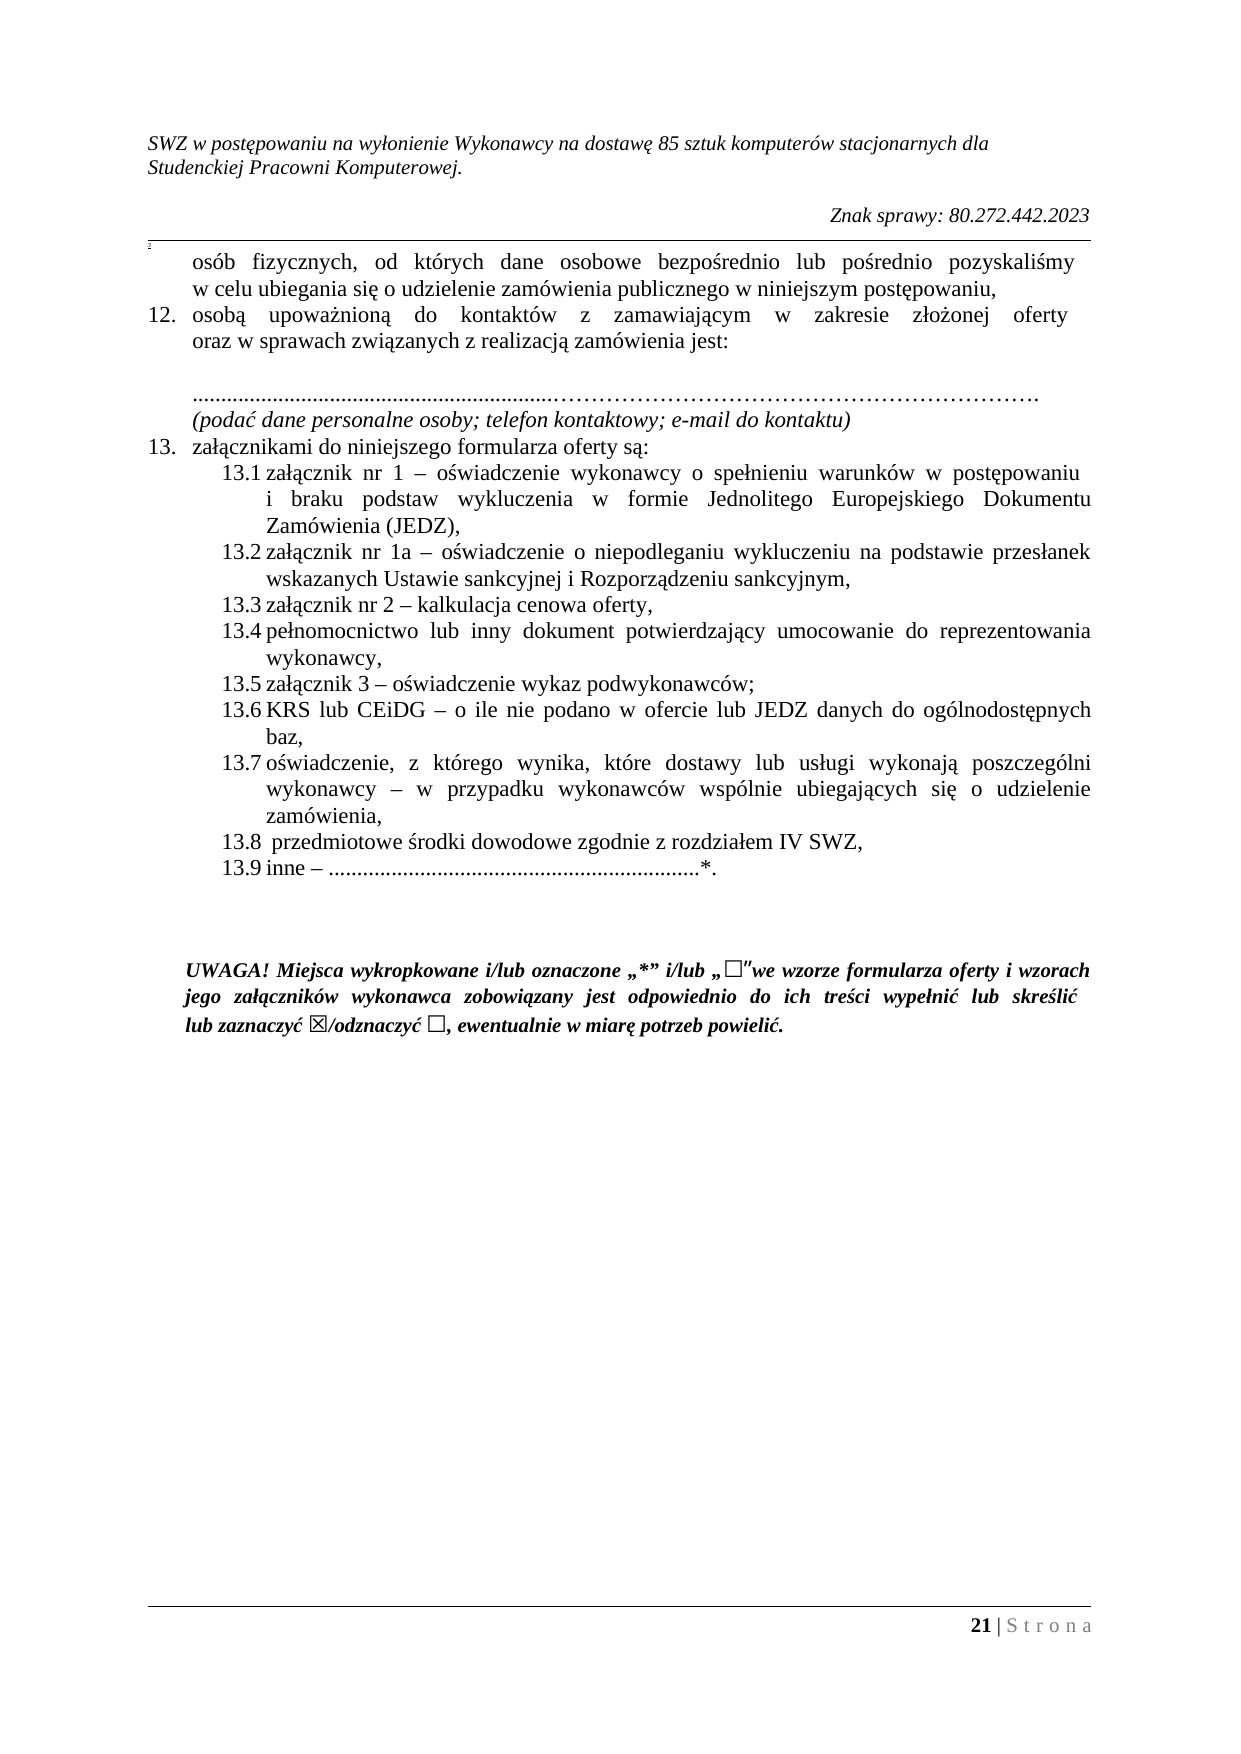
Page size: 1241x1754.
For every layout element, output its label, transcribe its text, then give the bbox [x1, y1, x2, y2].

list załącznik nr 1 – oświadczenie wykonawcy o spełnieniu warunków w postępowaniu i braku podstaw wykluczenia w formie Jednolitego Europejskiego Dokumentu Zamówienia (JEDZ), [221, 459, 1092, 538]
list załącznikami do niniejszego formularza oferty są: [148, 433, 1092, 459]
list przedmiotowe środki dowodowe zgodnie z rozdziałem IV SWZ, [221, 828, 1092, 854]
list pełnomocnictwo lub inny dokument potwierdzający umocowanie do reprezentowania wykonawcy, [221, 617, 1092, 670]
text ...............................................................………………………………………………………. (podać dane personalne osoby; telefon kontaktowy; e-mail do kontaktu) [192, 354, 1092, 433]
list załącznik nr 2 – kalkulacja cenowa oferty, [221, 591, 1092, 617]
list oświadczenie, z którego wynika, które dostawy lub usługi wykonają poszczególni wykonawcy – w przypadku wykonawców wspólnie ubiegających się o udzielenie zamówienia, [221, 749, 1092, 828]
list KRS lub CEiDG – o ile nie podano w ofercie lub JEDZ danych do ogólnodostępnych baz, [221, 696, 1092, 749]
list załącznik nr 1a – oświadczenie o niepodleganiu wykluczeniu na podstawie przesłanek wskazanych Ustawie sankcyjnej i Rozporządzeniu sankcyjnym, [221, 538, 1092, 591]
list załącznik 3 – oświadczenie wykaz podwykonawców; [221, 670, 1092, 696]
text UWAGA! Miejsca wykropkowane i/lub oznaczone „*” i/lub „”we wzorze formularza oferty i wzorach jego załączników wykonawca zobowiązany jest odpowiednio do ich treści wypełnić lub skreślić lub zaznaczyć /odznaczyć , ewentualnie w miarę potrzeb powielić. [185, 953, 1092, 1039]
list inne – .................................................................*. [221, 854, 1092, 881]
list osobą upoważnioną do kontaktów z zamawiającym w zakresie złożonej oferty oraz w sprawach związanych z realizacją zamówienia jest: [148, 301, 1092, 354]
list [148, 248, 1092, 301]
